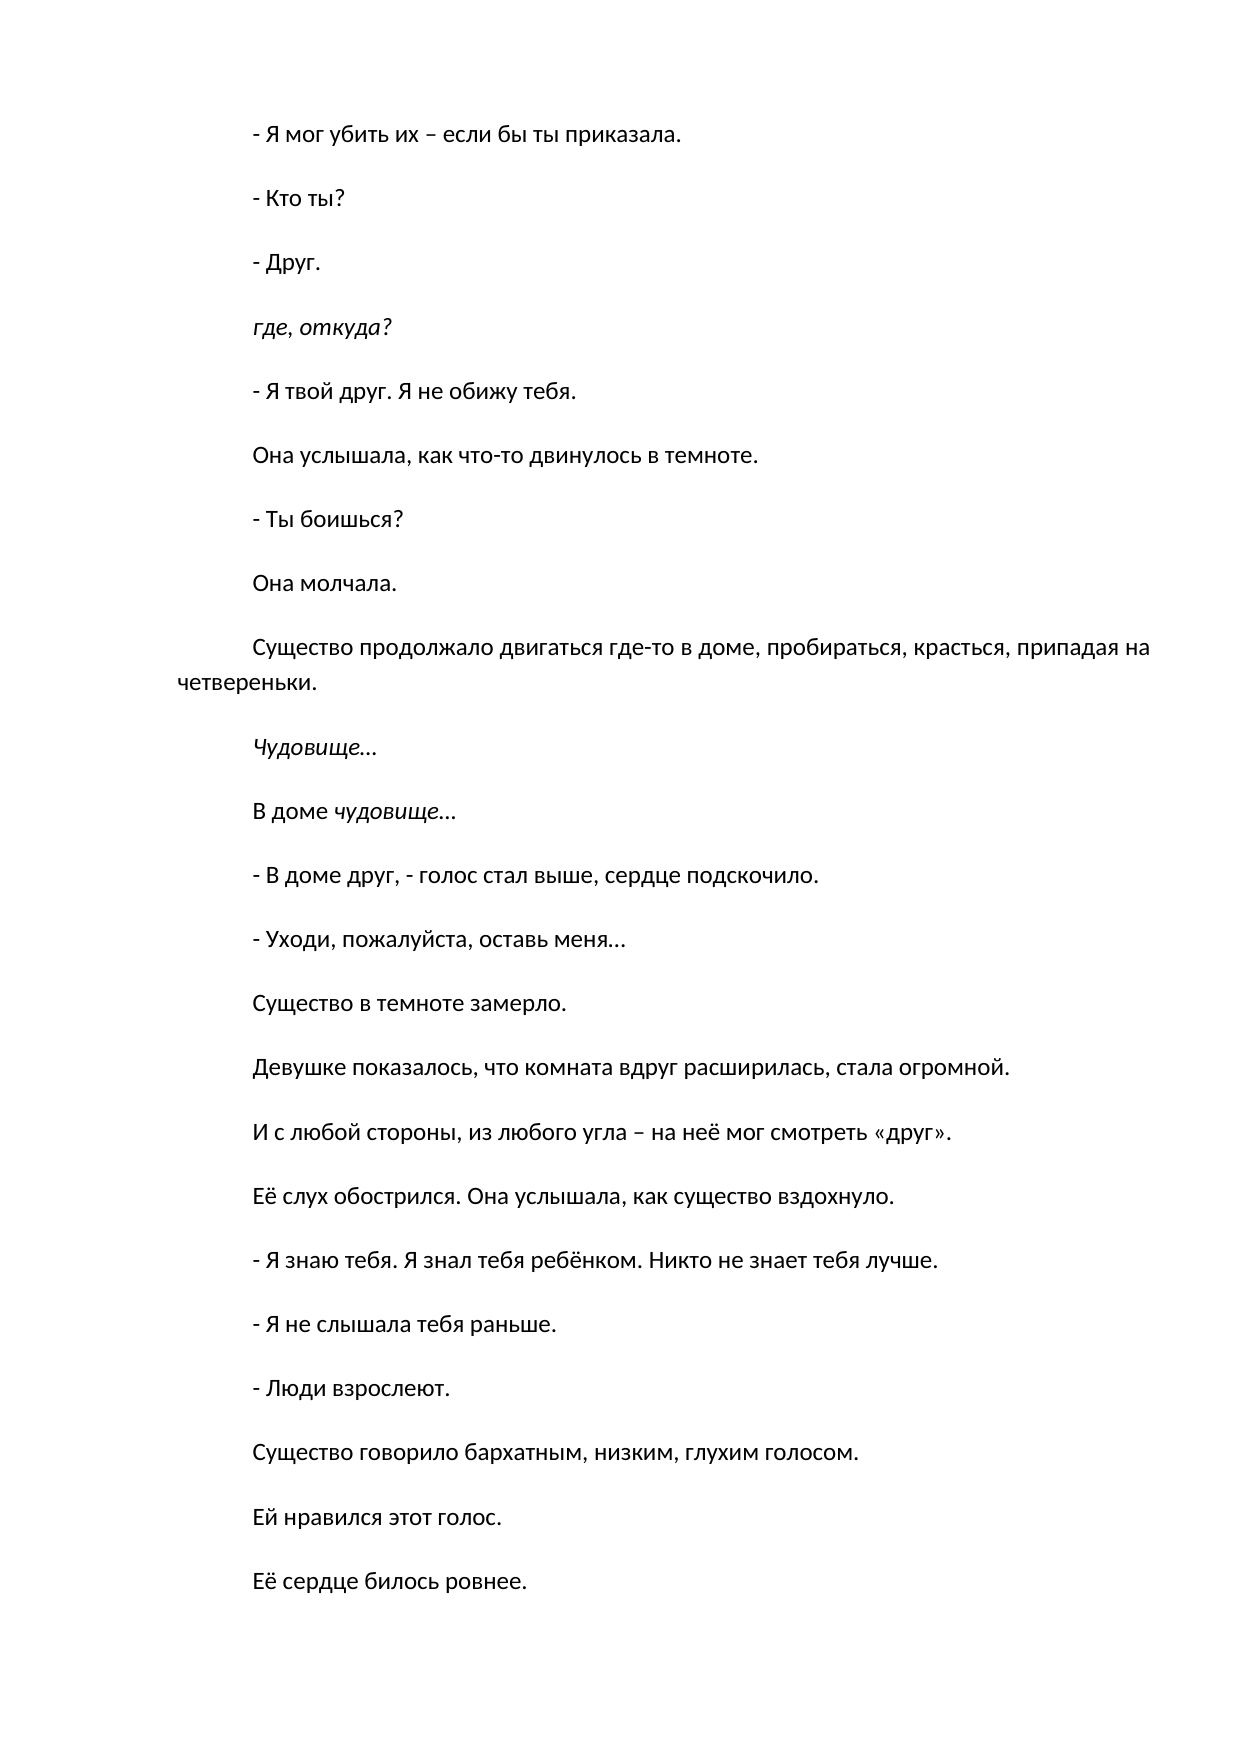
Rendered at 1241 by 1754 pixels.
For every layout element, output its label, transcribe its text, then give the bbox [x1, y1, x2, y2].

text - Уходи, пожалуйста, оставь меня… [177, 923, 1152, 954]
text - Я не слышала тебя раньше. [177, 1308, 1152, 1339]
text - Я твой друг. Я не обижу тебя. [177, 375, 1152, 405]
text Существо говорило бархатным, низким, глухим голосом. [177, 1436, 1152, 1467]
text Девушке показалось, что комната вдруг расширилась, стала огромной. [177, 1051, 1152, 1082]
text - Люди взрослеют. [177, 1372, 1152, 1403]
text В доме чудовище… [177, 795, 1152, 825]
text Чудовище… [177, 731, 1152, 761]
text - Ты боишься? [177, 503, 1152, 534]
text - Я знаю тебя. Я знал тебя ребёнком. Никто не знает тебя лучше. [177, 1244, 1152, 1274]
text - В доме друг, - голос стал выше, сердце подскочило. [177, 859, 1152, 889]
text Она услышала, как что-то двинулось в темноте. [177, 439, 1152, 469]
text где, откуда? [177, 311, 1152, 341]
text Она молчала. [177, 567, 1152, 598]
text Существо в темноте замерло. [177, 987, 1152, 1018]
text - Кто ты? [177, 182, 1152, 213]
text Её слух обострился. Она услышала, как существо вздохнуло. [177, 1180, 1152, 1210]
text - Я мог убить их – если бы ты приказала. [177, 118, 1152, 149]
text Ей нравился этот голос. [177, 1501, 1152, 1531]
text И с любой стороны, из любого угла – на неё мог смотреть «друг». [177, 1116, 1152, 1146]
text Существо продолжало двигаться где-то в доме, пробираться, красться, припадая на четвереньки. [177, 631, 1152, 697]
text - Друг. [177, 246, 1152, 277]
text Её сердце билось ровнее. [177, 1565, 1152, 1595]
